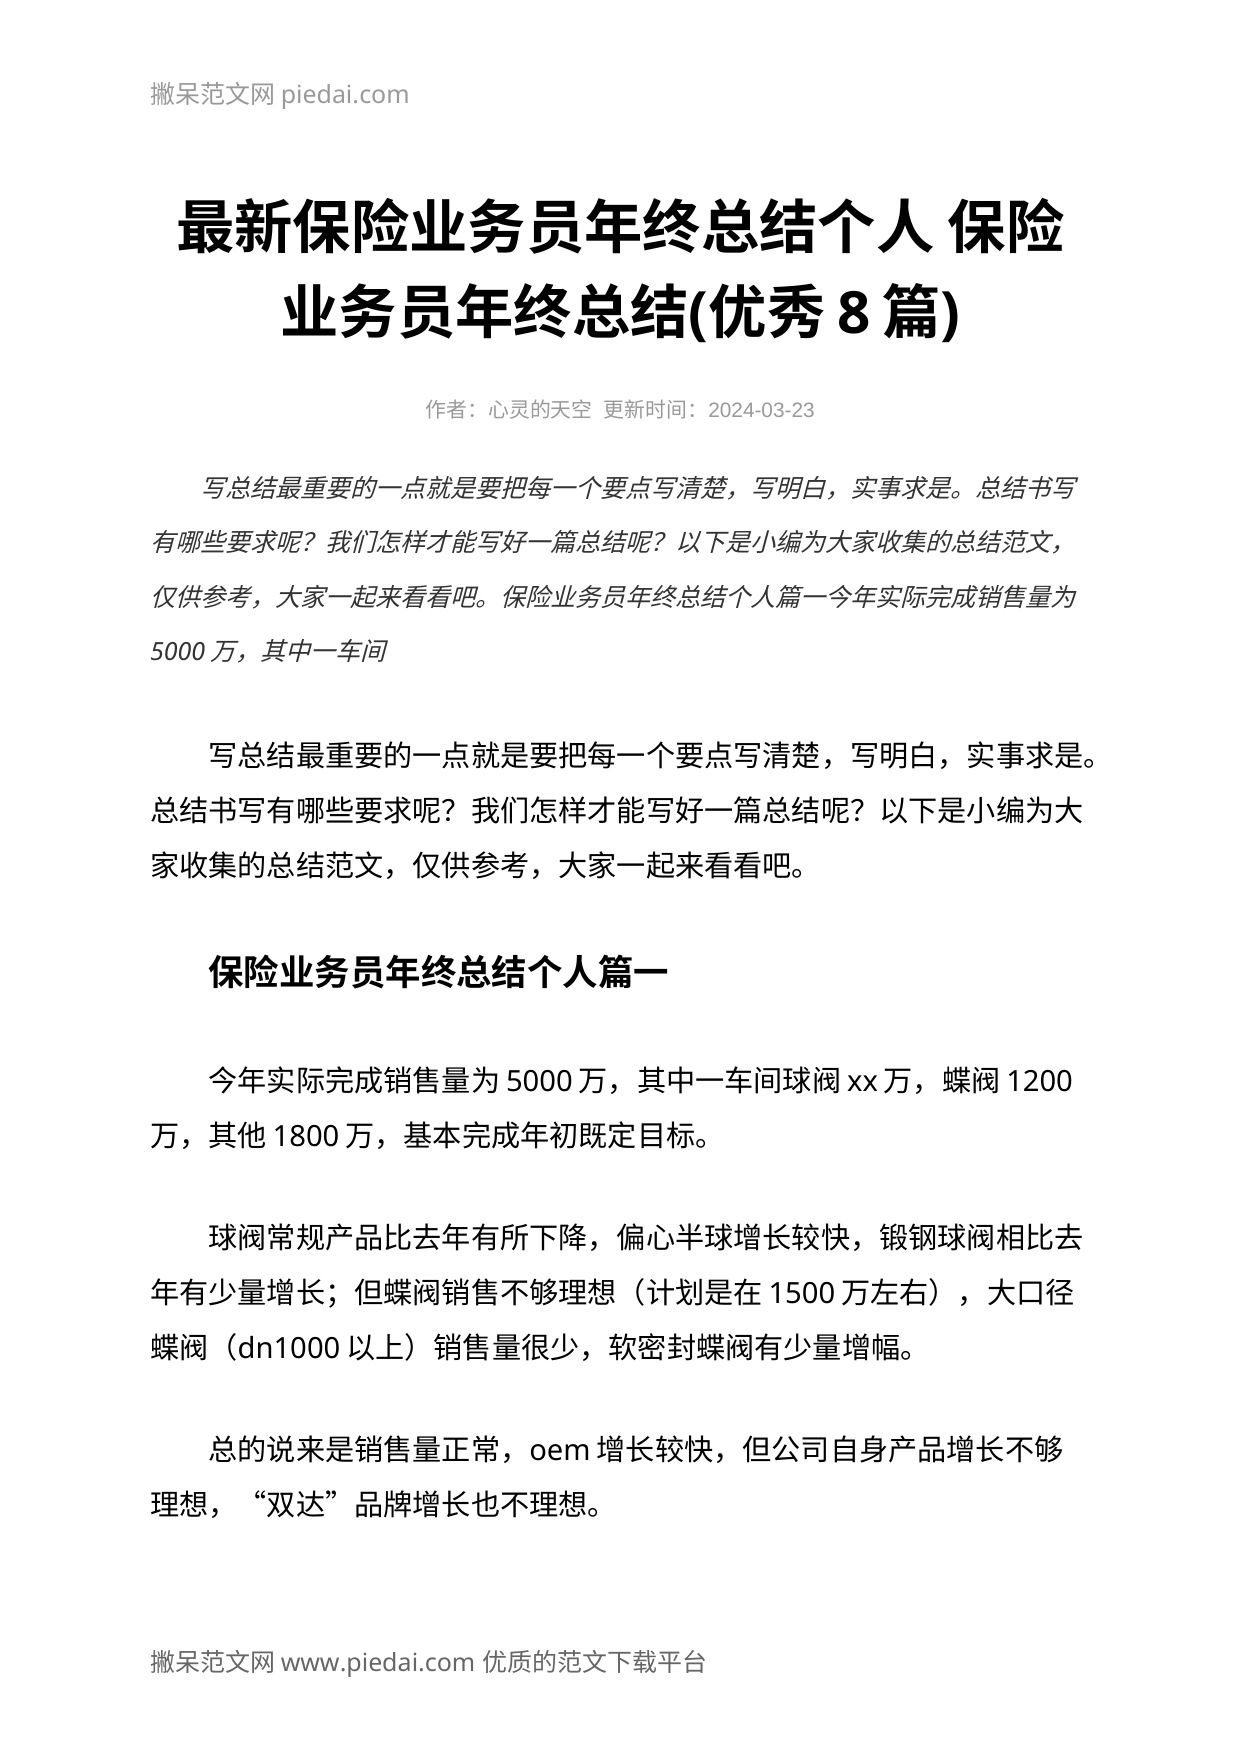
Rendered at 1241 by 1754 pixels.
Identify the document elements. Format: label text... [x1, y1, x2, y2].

text 写总结最重要的一点就是要把每一个要点写清楚，写明白，实事求是。总结书写有哪些要求呢？我们怎样才能写好一篇总结呢？以下是小编为大家收集的总结范文，仅供参考，大家一起来看看吧。 [150, 733, 1090, 885]
text 保险业务员年终总结个人篇一 [150, 944, 1090, 995]
text 今年实际完成销售量为5000万，其中一车间球阀xx万，蝶阀1200万，其他1800万，基本完成年初既定目标。 [150, 1058, 1090, 1155]
text 总的说来是销售量正常，oem增长较快，但公司自身产品增长不够理想，“双达”品牌增长也不理想。 [150, 1426, 1090, 1524]
text 球阀常规产品比去年有所下降，偏心半球增长较快，锻钢球阀相比去年有少量增长；但蝶阀销售不够理想（计划是在1500万左右），大口径蝶阀（dn1000以上）销售量很少，软密封蝶阀有少量增幅。 [150, 1214, 1090, 1367]
text 作者：心灵的天空 更新时间：2024-03-23 [150, 397, 1090, 421]
subtitle 最新保险业务员年终总结个人 保险业务员年终总结(优秀8篇) [150, 181, 1090, 351]
text 写总结最重要的一点就是要把每一个要点写清楚，写明白，实事求是。总结书写有哪些要求呢？我们怎样才能写好一篇总结呢？以下是小编为大家收集的总结范文，仅供参考，大家一起来看看吧。保险业务员年终总结个人篇一今年实际完成销售量为5000万，其中一车间 [150, 468, 1090, 668]
